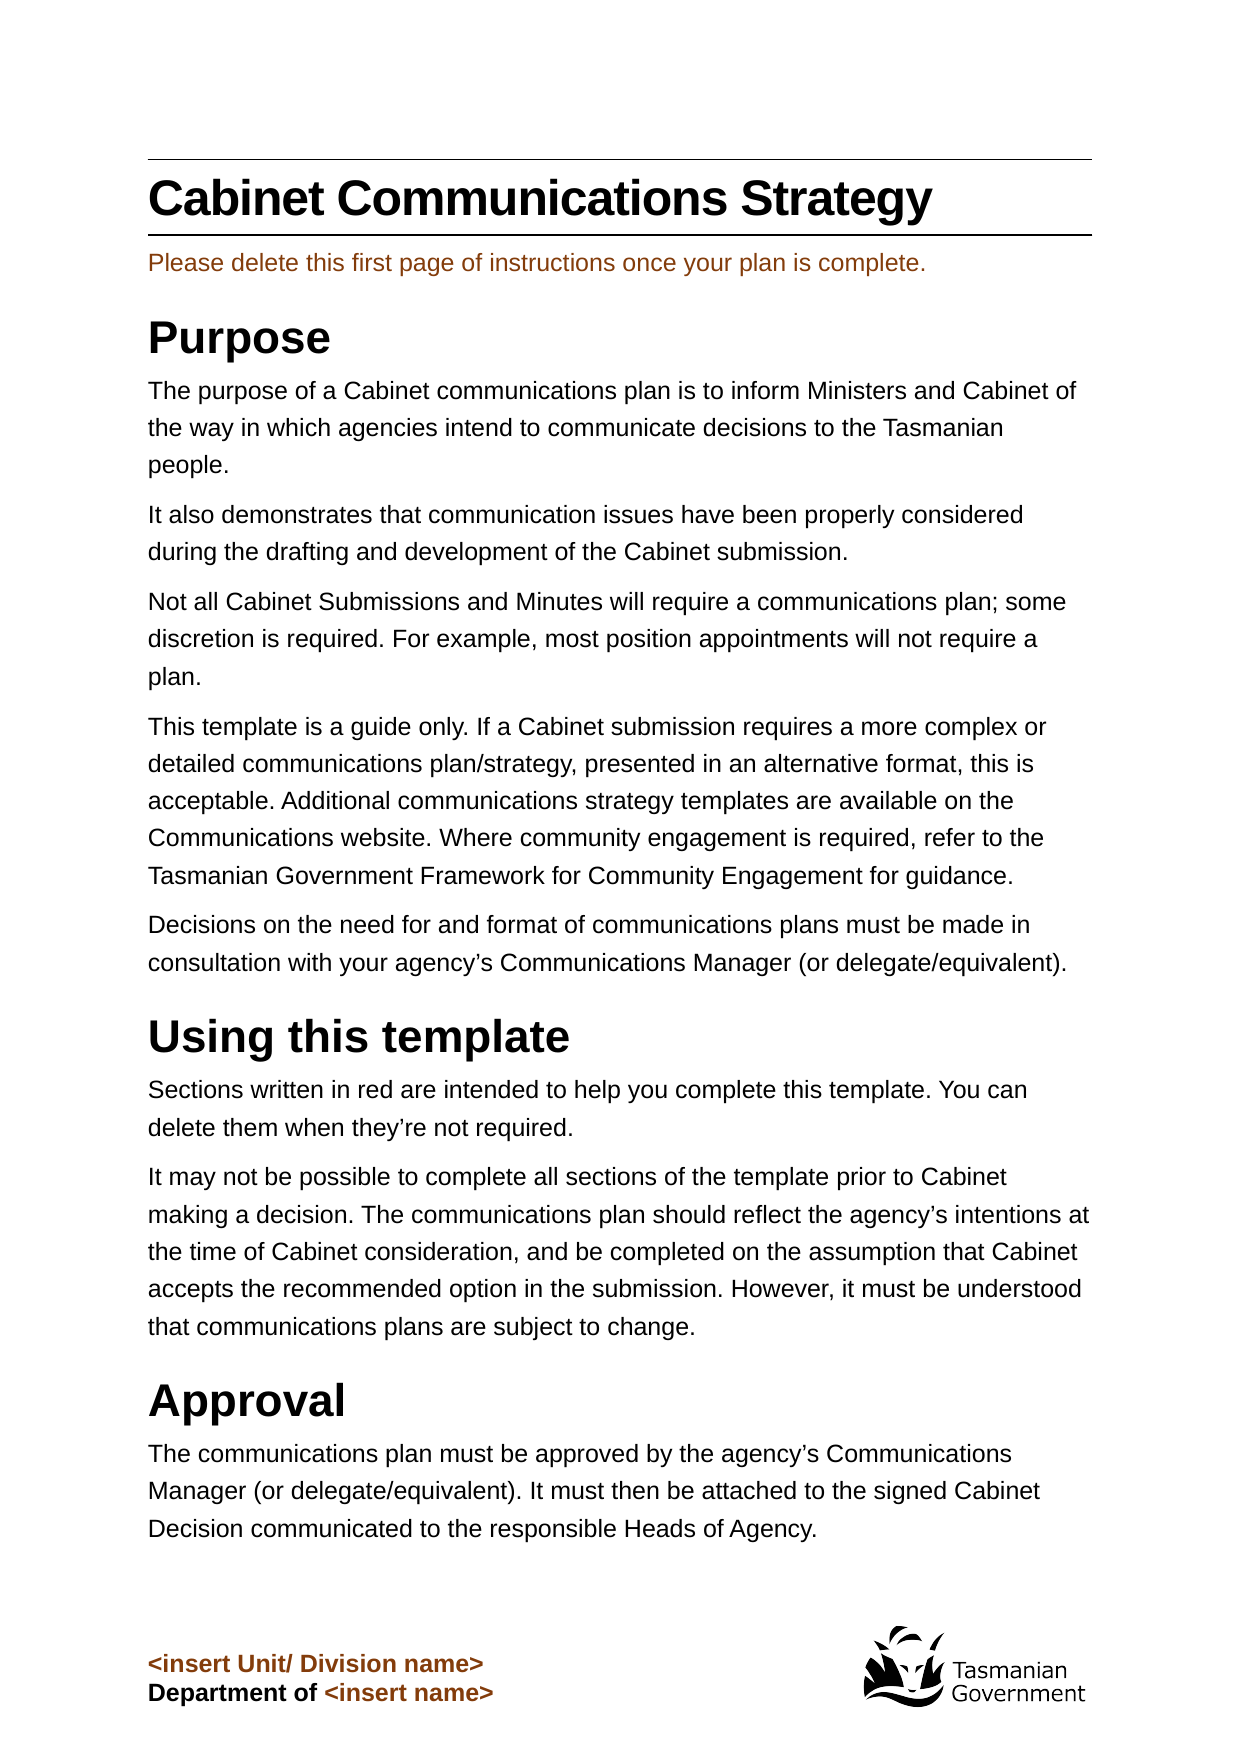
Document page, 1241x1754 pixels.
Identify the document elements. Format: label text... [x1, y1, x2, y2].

text Please delete this first page of instructions once your plan is complete. [148, 248, 1092, 277]
text This template is a guide only. If a Cabinet submission requires a more complex or detailed communications plan/strategy, presented in an alternative format, this is acceptable. Additional communications strategy templates are available on the Communications website. Where community engagement is required, refer to the Tasmanian Government Framework for Community Engagement for guidance. [148, 711, 1092, 889]
text The purpose of a Cabinet communications plan is to inform Ministers and Cabinet of the way in which agencies intend to communicate decisions to the Tasmanian people. [148, 376, 1092, 479]
text It may not be possible to complete all sections of the template prior to Cabinet making a decision. The communications plan should reflect the agency’s intentions at the time of Cabinet consideration, and be completed on the assumption that Cabinet accepts the recommended option in the submission. However, it must be understood that communications plans are subject to change. [148, 1162, 1092, 1340]
text It also demonstrates that communication issues have been properly considered during the drafting and development of the Cabinet submission. [148, 500, 1092, 566]
subtitle Approval [148, 1374, 1092, 1426]
text Not all Cabinet Submissions and Minutes will require a communications plan; some discretion is required. For example, most position appointments will not require a plan. [148, 587, 1092, 690]
text Sections written in red are intended to help you complete this template. You can delete them when they’re not required. [148, 1075, 1092, 1141]
subtitle Using this template [148, 1010, 1092, 1063]
text Decisions on the need for and format of communications plans must be made in consultation with your agency’s Communications Manager (or delegate/equivalent). [148, 910, 1092, 976]
text The communications plan must be approved by the agency’s Communications Manager (or delegate/equivalent). It must then be attached to the signed Cabinet Decision communicated to the responsible Heads of Agency. [148, 1439, 1092, 1542]
picture [856, 1620, 1093, 1714]
title Cabinet Communications Strategy [148, 160, 1092, 234]
subtitle Purpose [148, 310, 1092, 363]
